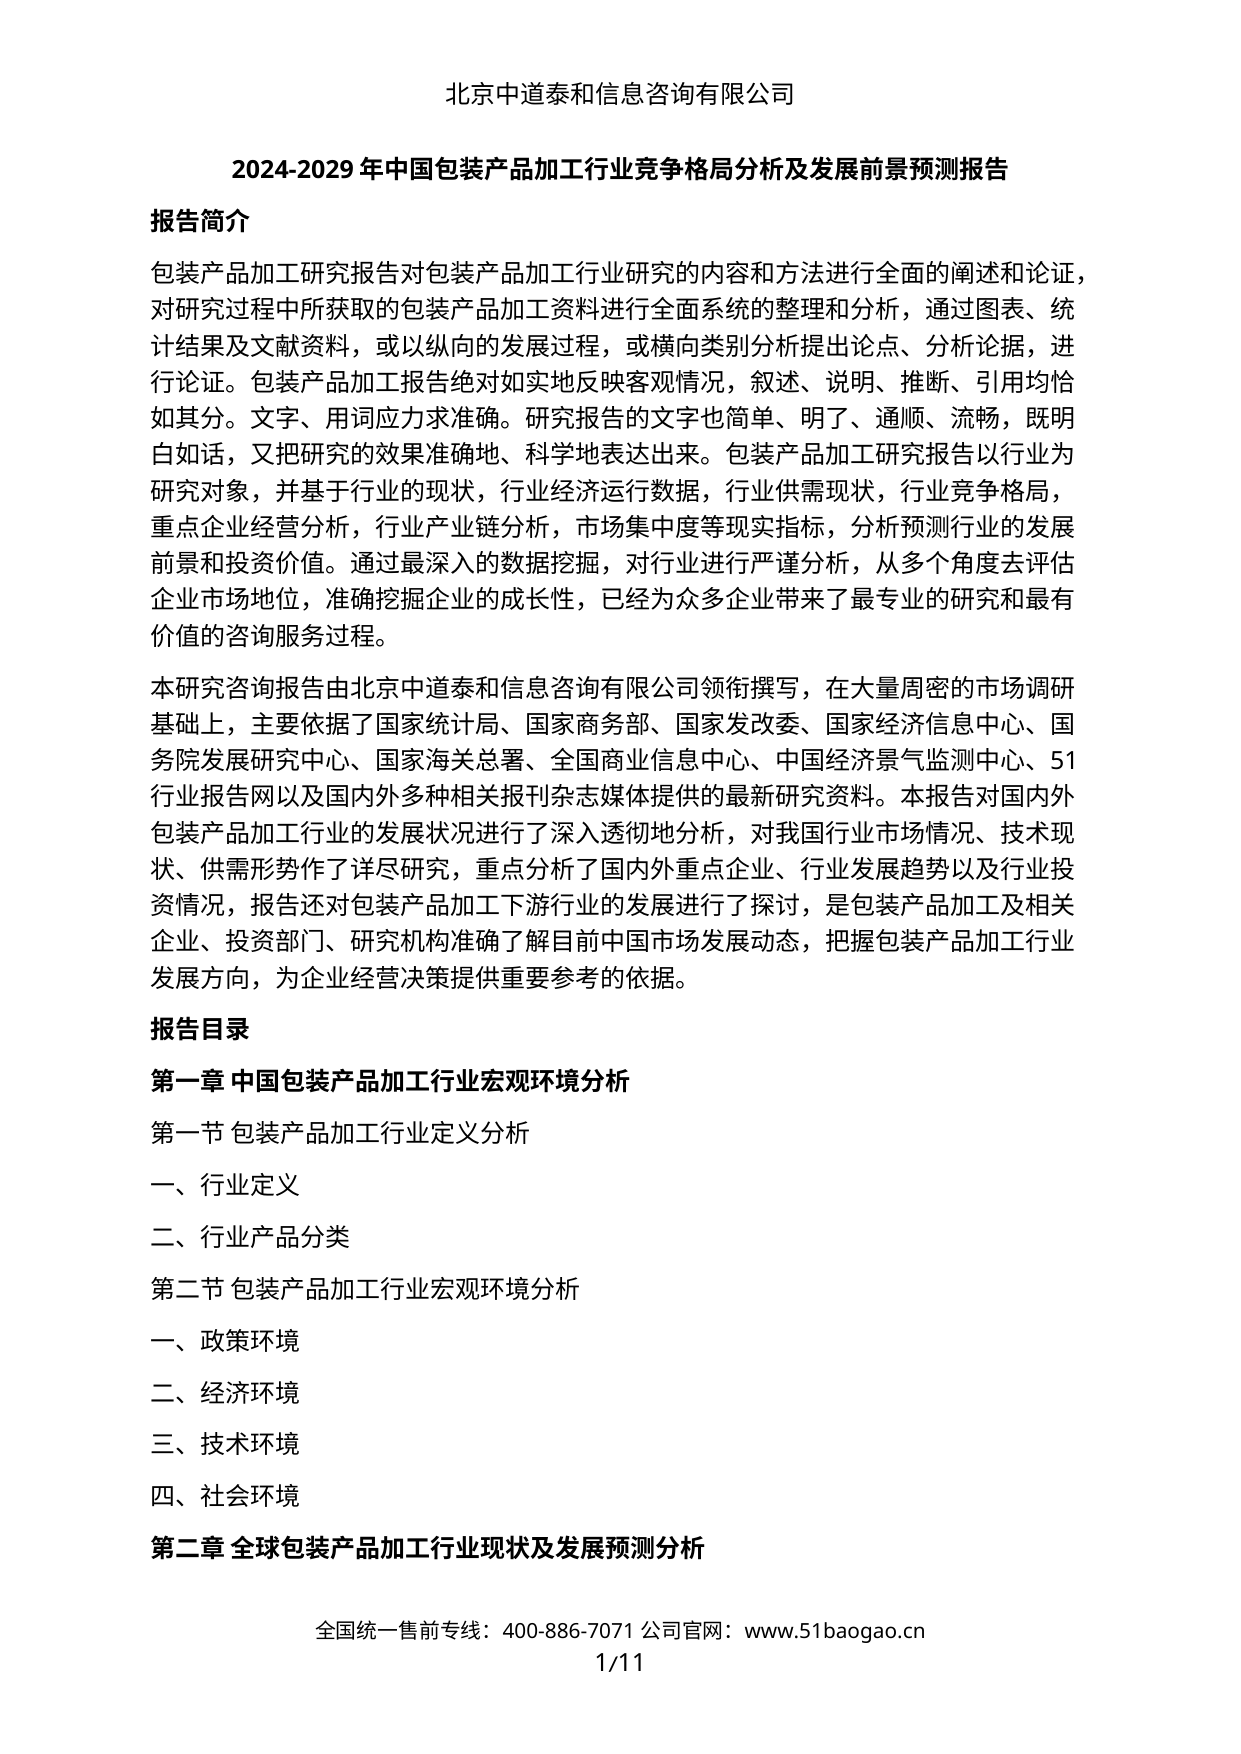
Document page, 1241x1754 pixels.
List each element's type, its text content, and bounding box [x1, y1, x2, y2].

text 二、行业产品分类 [150, 1217, 1090, 1254]
text 三、技术环境 [150, 1425, 1090, 1461]
text 四、社会环境 [150, 1477, 1090, 1513]
text 报告简介 [150, 202, 1090, 238]
text 一、行业定义 [150, 1166, 1090, 1202]
text 第一章 中国包装产品加工行业宏观环境分析 [150, 1062, 1090, 1098]
text 本研究咨询报告由北京中道泰和信息咨询有限公司领衔撰写，在大量周密的市场调研基础上，主要依据了国家统计局、国家商务部、国家发改委、国家经济信息中心、国务院发展研究中心、国家海关总署、全国商业信息中心、中国经济景气监测中心、51行业报告网以及国内外多种相关报刊杂志媒体提供的最新研究资料。本报告对国内外包装产品加工行业的发展状况进行了深入透彻地分析，对我国行业市场情况、技术现状、供需形势作了详尽研究，重点分析了国内外重点企业、行业发展趋势以及行业投资情况，报告还对包装产品加工下游行业的发展进行了探讨，是包装产品加工及相关企业、投资部门、研究机构准确了解目前中国市场发展动态，把握包装产品加工行业发展方向，为企业经营决策提供重要参考的依据。 [150, 668, 1090, 994]
text 二、经济环境 [150, 1373, 1090, 1409]
text 第二节 包装产品加工行业宏观环境分析 [150, 1269, 1090, 1306]
text 报告目录 [150, 1010, 1090, 1046]
text 第一节 包装产品加工行业定义分析 [150, 1114, 1090, 1150]
text 2024-2029年中国包装产品加工行业竞争格局分析及发展前景预测报告 [150, 150, 1090, 186]
text 第二章 全球包装产品加工行业现状及发展预测分析 [150, 1529, 1090, 1565]
text 包装产品加工研究报告对包装产品加工行业研究的内容和方法进行全面的阐述和论证，对研究过程中所获取的包装产品加工资料进行全面系统的整理和分析，通过图表、统计结果及文献资料，或以纵向的发展过程，或横向类别分析提出论点、分析论据，进行论证。包装产品加工报告绝对如实地反映客观情况，叙述、说明、推断、引用均恰如其分。文字、用词应力求准确。研究报告的文字也简单、明了、通顺、流畅，既明白如话，又把研究的效果准确地、科学地表达出来。包装产品加工研究报告以行业为研究对象，并基于行业的现状，行业经济运行数据，行业供需现状，行业竞争格局，重点企业经营分析，行业产业链分析，市场集中度等现实指标，分析预测行业的发展前景和投资价值。通过最深入的数据挖掘，对行业进行严谨分析，从多个角度去评估企业市场地位，准确挖掘企业的成长性，已经为众多企业带来了最专业的研究和最有价值的咨询服务过程。 [150, 254, 1090, 652]
text 一、政策环境 [150, 1321, 1090, 1357]
